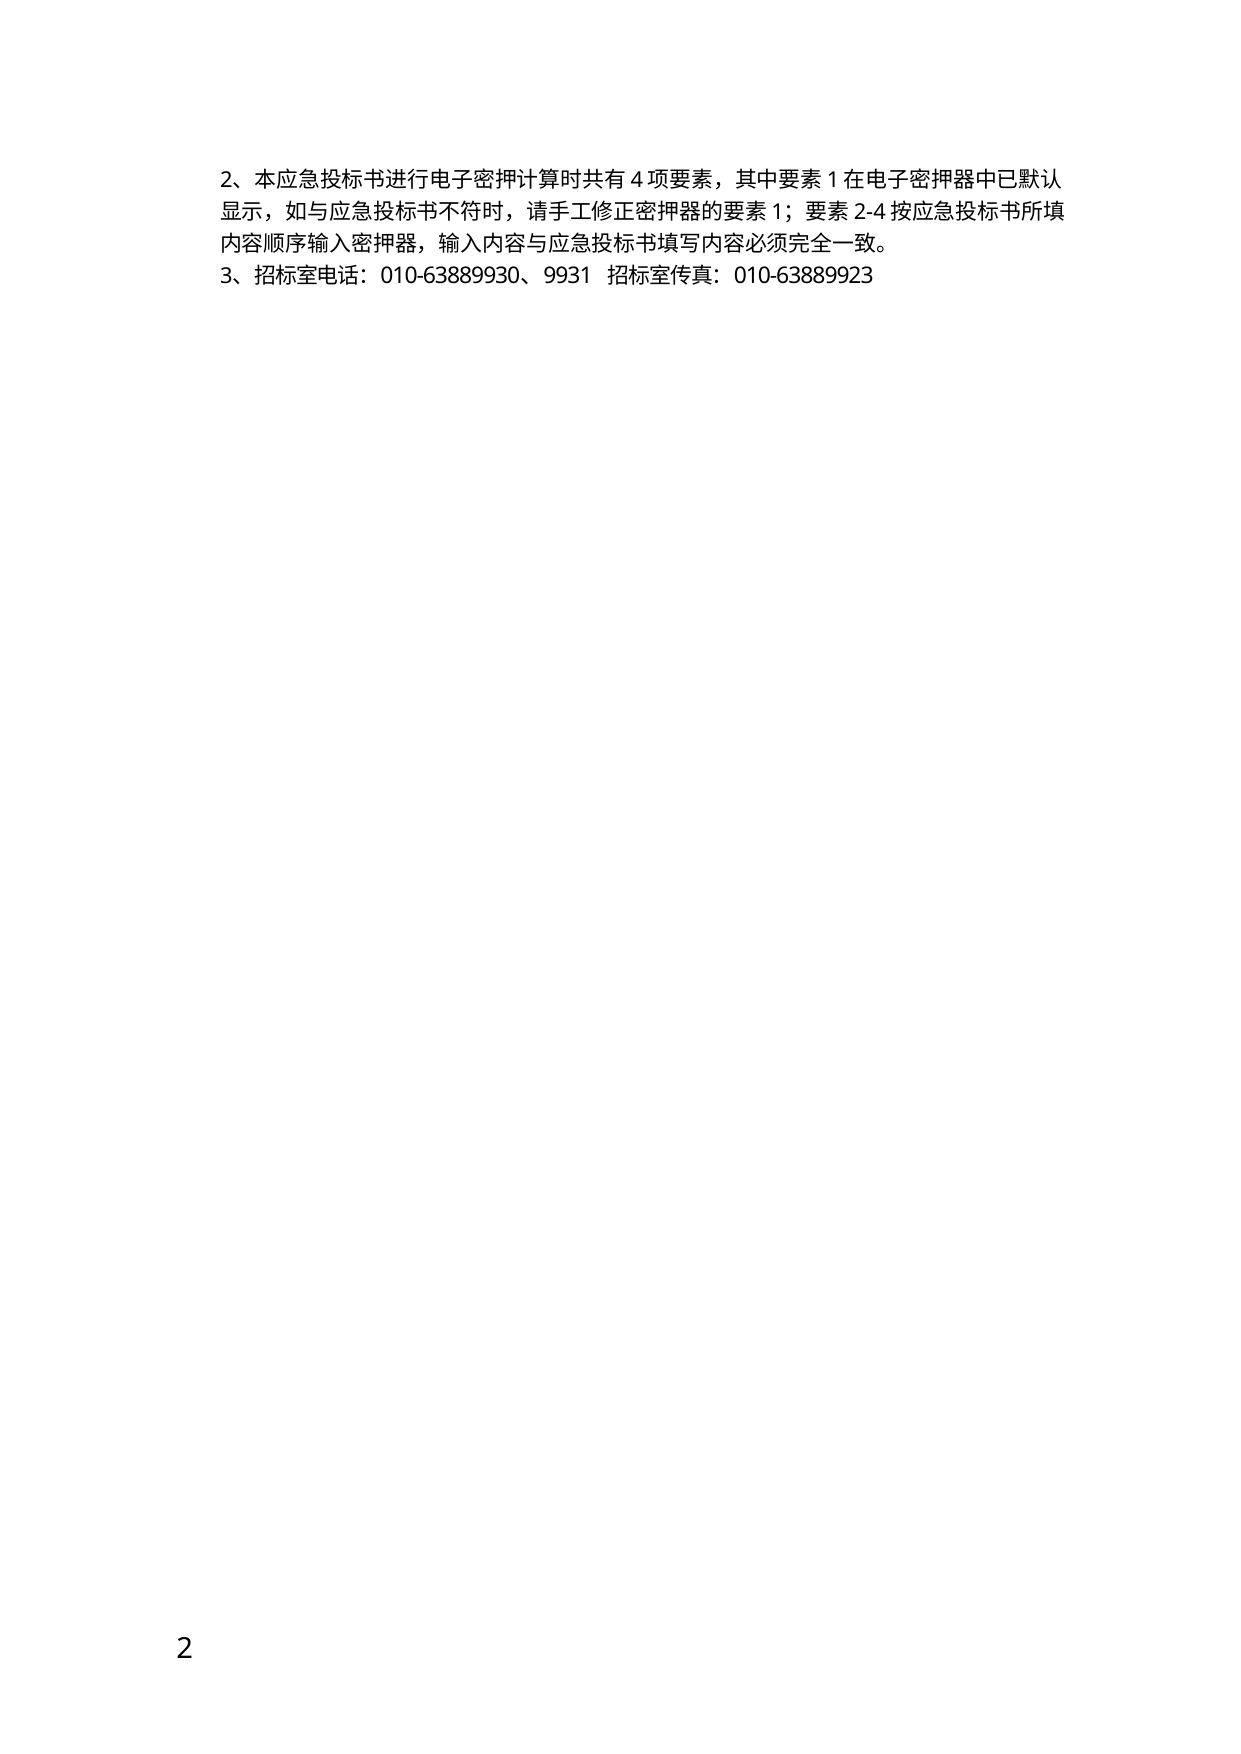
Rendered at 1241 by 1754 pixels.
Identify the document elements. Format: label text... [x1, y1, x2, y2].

text 2、本应急投标书进行电子密押计算时共有4项要素，其中要素1在电子密押器中已默认显示，如与应急投标书不符时，请手工修正密押器的要素1；要素2-4按应急投标书所填内容顺序输入密押器，输入内容与应急投标书填写内容必须完全一致。 [220, 162, 1070, 257]
text 3、招标室电话：010-63889930、9931 招标室传真：010-63889923 [220, 257, 1070, 291]
